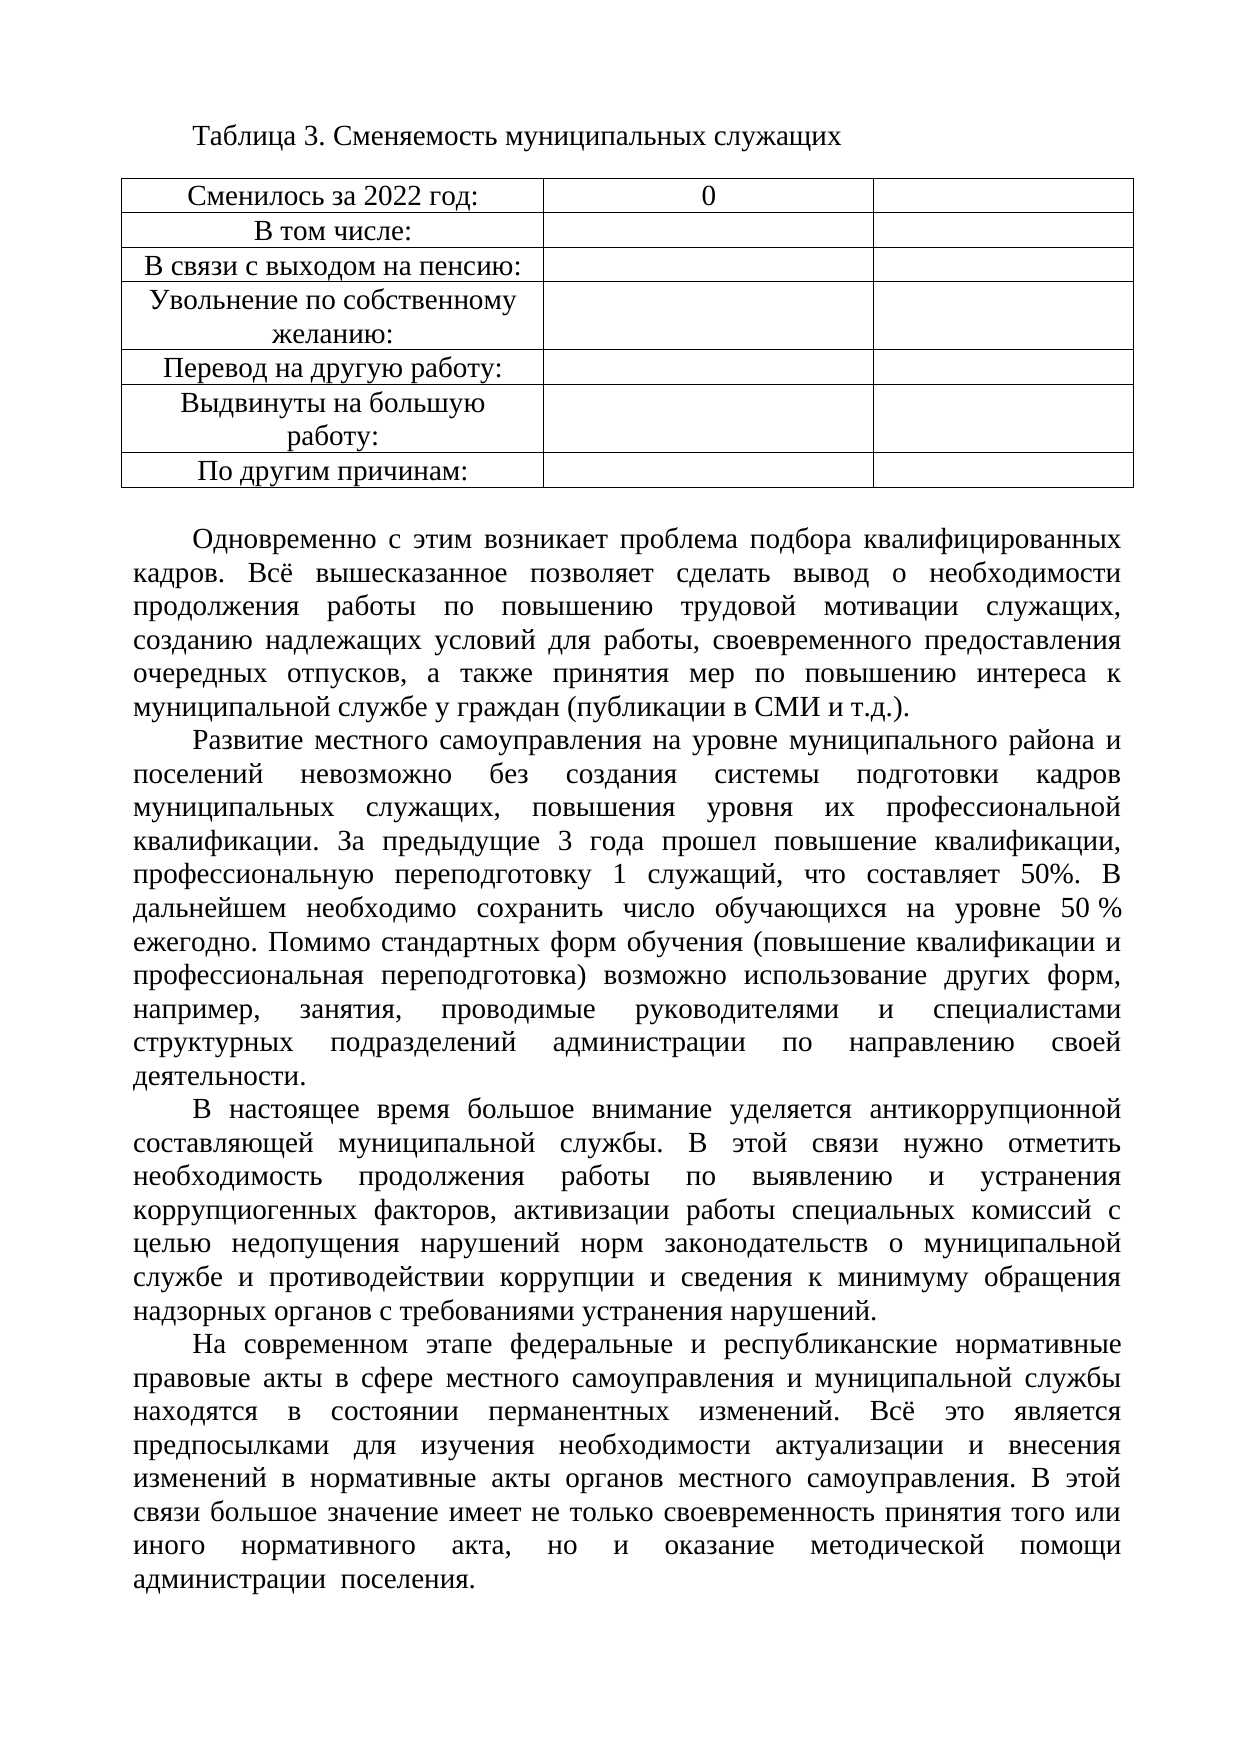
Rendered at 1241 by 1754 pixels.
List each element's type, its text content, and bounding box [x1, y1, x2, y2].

text В настоящее время большое внимание уделяется антикоррупционной составляющей муниципальной службы. В этой связи нужно отметить необходимость продолжения работы по выявлению и устранения коррупциогенных факторов, активизации работы специальных комиссий с целью недопущения нарушений норм законодательств о муниципальной службе и противодействии коррупции и сведения к минимуму обращения надзорных органов с требованиями устранения нарушений. [133, 1091, 1122, 1326]
table_header [874, 179, 1133, 212]
table_cell В том числе: [122, 213, 543, 247]
table_header 0 [544, 179, 873, 212]
table_cell [874, 453, 1133, 487]
table_cell [544, 385, 873, 452]
table_cell [544, 282, 873, 349]
table_cell [874, 282, 1133, 349]
text Развитие местного самоуправления на уровне муниципального района и поселений невозможно без создания системы подготовки кадров муниципальных служащих, повышения уровня их профессиональной квалификации. За предыдущие 3 года прошел повышение квалификации, профессиональную переподготовку 1 служащий, что составляет 50%. В дальнейшем необходимо сохранить число обучающихся на уровне 50 % ежегодно. Помимо стандартных форм обучения (повышение квалификации и профессиональная переподготовка) возможно использование других форм, например, занятия, проводимые руководителями и специалистами структурных подразделений администрации по направлению своей деятельности. [133, 722, 1122, 1091]
table_cell [544, 248, 873, 281]
text На современном этапе федеральные и республиканские нормативные правовые акты в сфере местного самоуправления и муниципальной службы находятся в состоянии перманентных изменений. Всё это является предпосылками для изучения необходимости актуализации и внесения изменений в нормативные акты органов местного самоуправления. В этой связи большое значение имеет не только своевременность принятия того или иного нормативного акта, но и оказание методической помощи администрации поселения. [133, 1326, 1122, 1594]
table_cell Увольнение по собственному желанию: [122, 282, 543, 349]
text Одновременно с этим возникает проблема подбора квалифицированных кадров. Всё вышесказанное позволяет сделать вывод о необходимости продолжения работы по повышению трудовой мотивации служащих, созданию надлежащих условий для работы, своевременного предоставления очередных отпусков, а также принятия мер по повышению интереса к муниципальной службе у граждан (публикации в СМИ и т.д.). [133, 521, 1122, 722]
table_cell [544, 453, 873, 487]
table_cell [544, 213, 873, 247]
table_cell [874, 248, 1133, 281]
text Таблица 3. Сменяемость муниципальных служащих [133, 118, 1122, 152]
table_cell В связи с выходом на пенсию: [122, 248, 543, 281]
table_cell [874, 350, 1133, 384]
table_cell По другим причинам: [122, 453, 543, 487]
table_cell [874, 213, 1133, 247]
table_cell Выдвинуты на большую работу: [122, 385, 543, 452]
table_cell [544, 350, 873, 384]
table_cell [874, 385, 1133, 452]
table_header Сменилось за 2022 год: [122, 179, 543, 212]
table_cell Перевод на другую работу: [122, 350, 543, 384]
